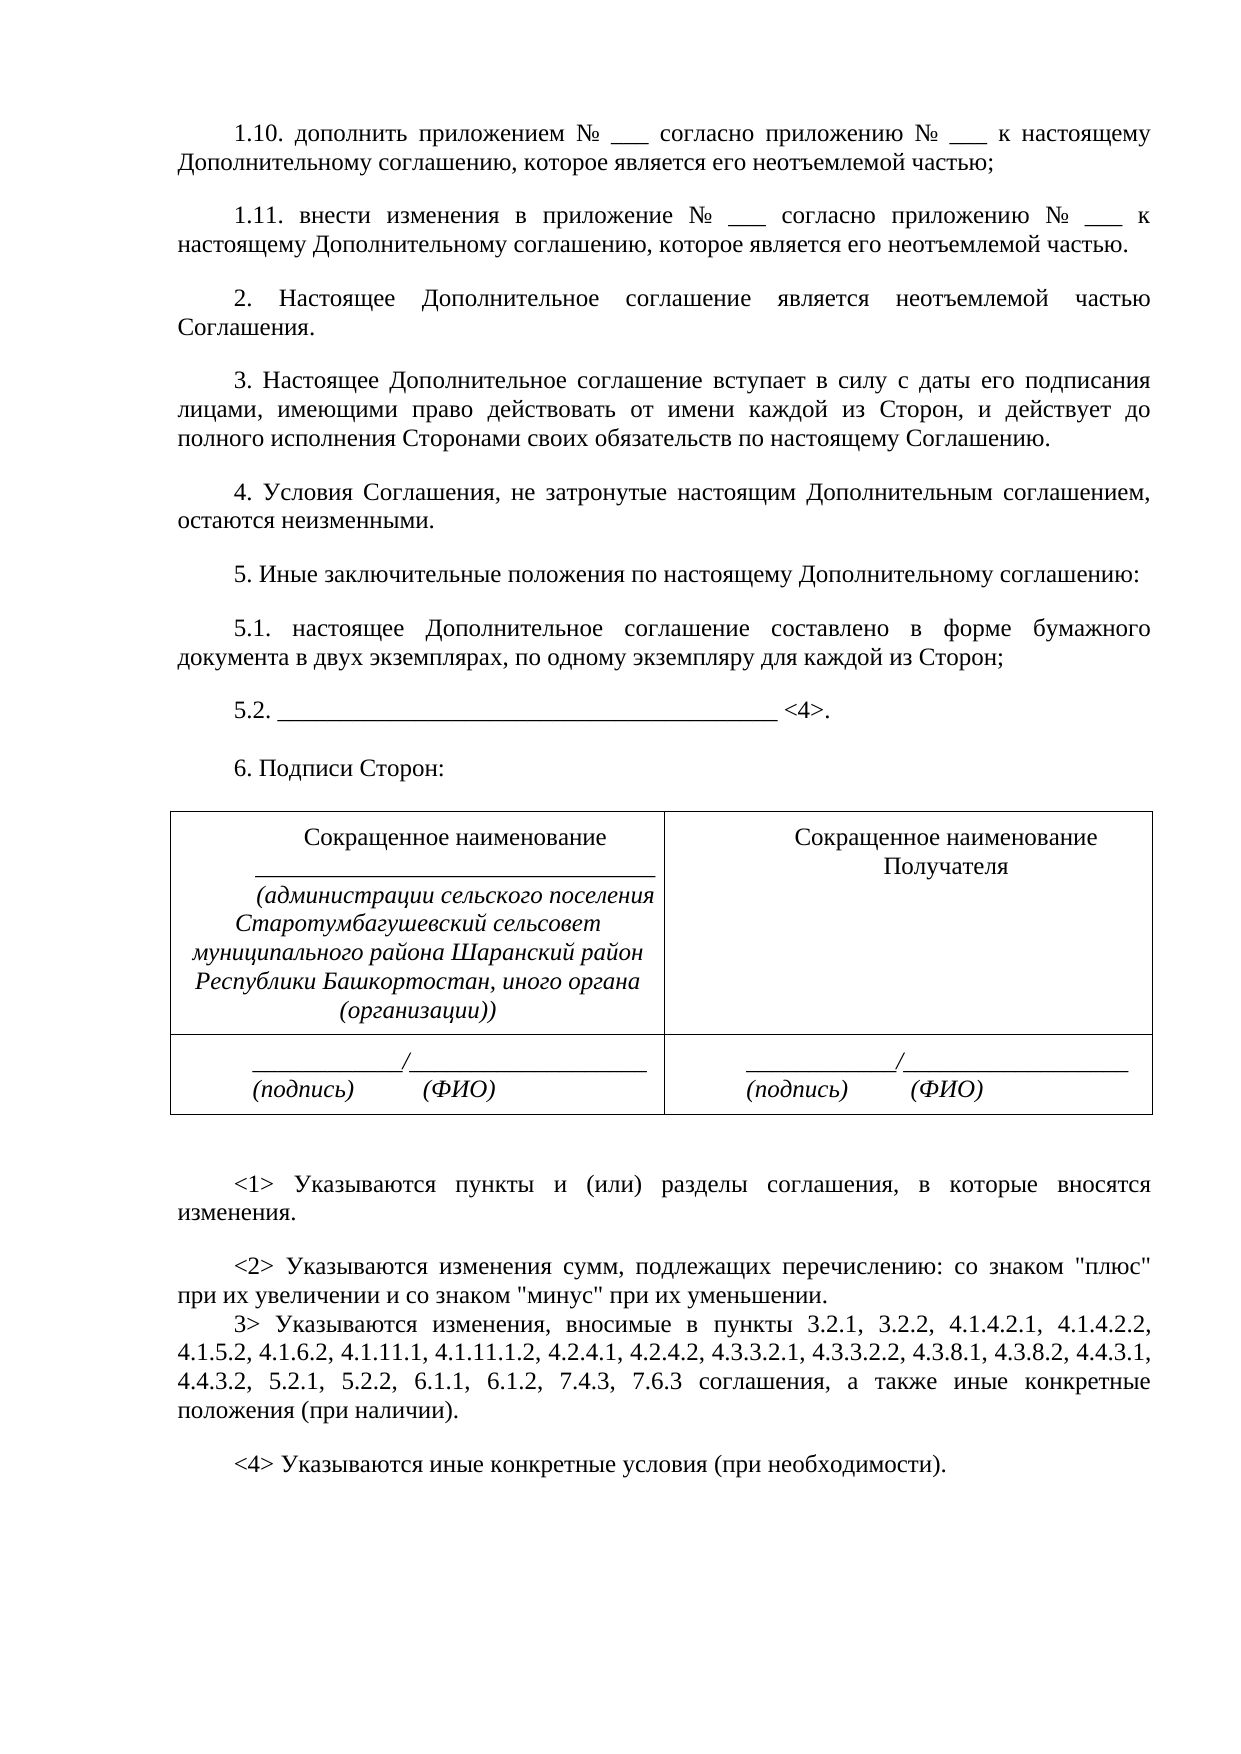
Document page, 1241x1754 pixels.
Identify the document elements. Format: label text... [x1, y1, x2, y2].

text <4> Указываются иные конкретные условия (при необходимости). [177, 1449, 1152, 1477]
text 1.10. дополнить приложением № ___ согласно приложению № ___ к настоящему Дополнительному соглашению, которое является его неотъемлемой частью; [177, 118, 1152, 176]
text 3. Настоящее Дополнительное соглашение вступает в силу с даты его подписания лицами, имеющими право действовать от имени каждой из Сторон, и действует до полного исполнения Сторонами своих обязательств по настоящему Соглашению. [177, 366, 1152, 452]
table_header Сокращенное наименование ________________________________ (администрации сельского поселения Старотумбагушевский сельсовет муниципального района Шаранский район Республики Башкортостан, иного органа (организации)) [171, 812, 664, 1034]
table_cell ____________/__________________ (подпись) (ФИО) [665, 1035, 1152, 1114]
text 5. Иные заключительные положения по настоящему Дополнительному соглашению: [177, 559, 1152, 588]
text <1> Указываются пункты и (или) разделы соглашения, в которые вносятся изменения. [177, 1169, 1152, 1226]
text 6. Подписи Сторон: [177, 753, 1152, 782]
text <2> Указываются изменения сумм, подлежащих перечислению: со знаком "плюс" при их увеличении и со знаком "минус" при их уменьшении. [177, 1251, 1152, 1309]
text 4. Условия Соглашения, не затронутые настоящим Дополнительным соглашением, остаются неизменными. [177, 477, 1152, 534]
text 2. Настоящее Дополнительное соглашение является неотъемлемой частью Соглашения. [177, 283, 1152, 341]
text 5.1. настоящее Дополнительное соглашение составлено в форме бумажного документа в двух экземплярах, по одному экземпляру для каждой из Сторон; [177, 613, 1152, 671]
text 5.2. ________________________________________ <4>. [177, 696, 1152, 724]
table_cell ____________/___________________ (подпись) (ФИО) [171, 1035, 664, 1114]
text 1.11. внести изменения в приложение № ___ согласно приложению № ___ к настоящему Дополнительному соглашению, которое является его неотъемлемой частью. [177, 201, 1152, 258]
table_header Сокращенное наименование Получателя [665, 812, 1152, 1034]
text 3> Указываются изменения, вносимые в пункты 3.2.1, 3.2.2, 4.1.4.2.1, 4.1.4.2.2, 4.1.5.2, 4.1.6.2, 4.1.11.1, 4.1.11.1.2, 4.2.4.1, 4.2.4.2, 4.3.3.2.1, 4.3.3.2.2, 4.3.8.1, 4.3.8.2, 4.4.3.1, 4.4.3.2, 5.2.1, 5.2.2, 6.1.1, 6.1.2, 7.4.3, 7.6.3 соглашения, а также иные конкретные положения (при наличии). [177, 1309, 1152, 1424]
